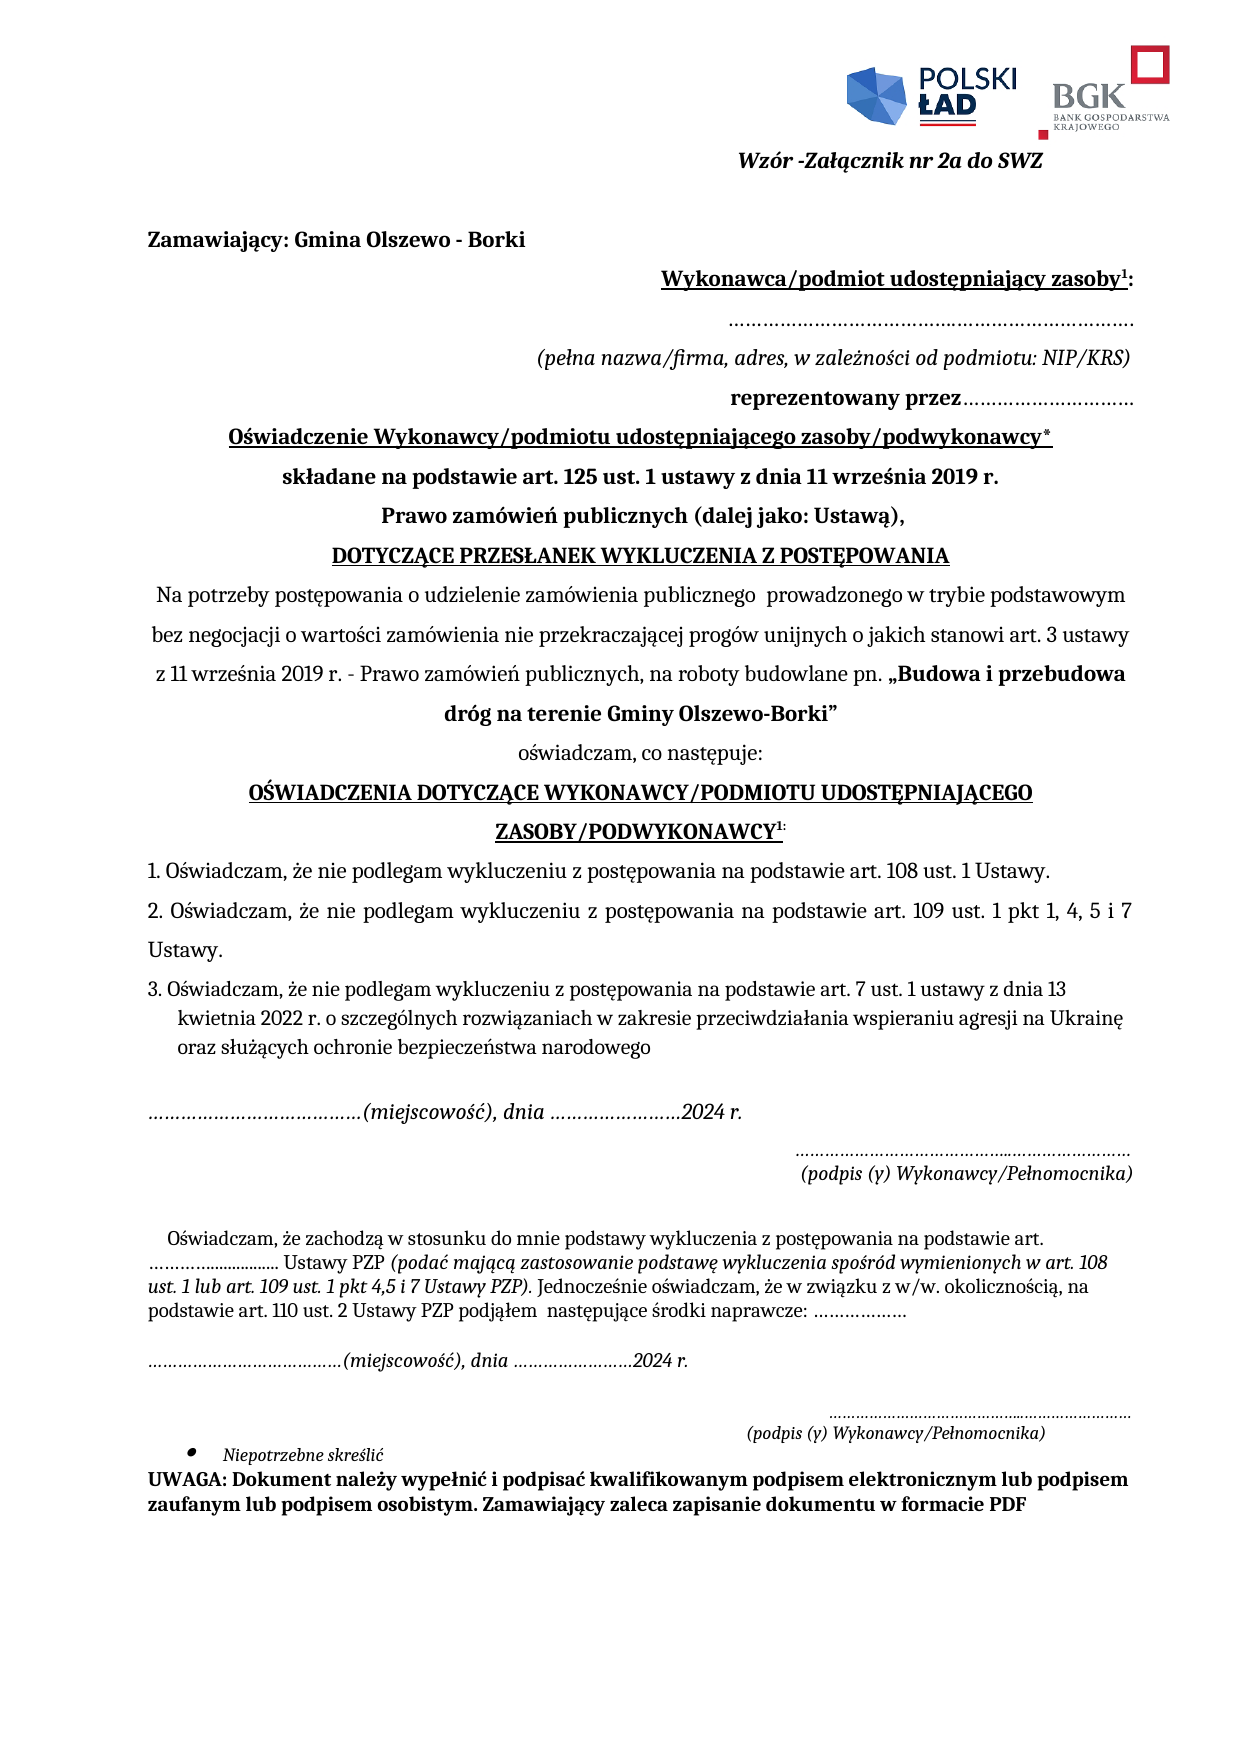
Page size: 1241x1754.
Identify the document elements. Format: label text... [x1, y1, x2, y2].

text oświadczam, co następuje: [148, 740, 1134, 766]
text DOTYCZĄCE PRZESŁANEK WYKLUCZENIA Z POSTĘPOWANIA [148, 542, 1134, 569]
text (podpis (y) Wykonawcy/Pełnomocnika) [148, 1162, 1134, 1186]
text …………………………………(miejscowość), dnia ……………………2024 r. [148, 1349, 1134, 1373]
text UWAGA: Dokument należy wypełnić i podpisać kwalifikowanym podpisem elektronicznym lub podpisem zaufanym lub podpisem osobistym. Zamawiający zaleca zapisanie dokumentu w formacie PDF [148, 1467, 1134, 1517]
text 3. Oświadczam, że nie podlegam wykluczeniu z postępowania na podstawie art. 7 ust. 1 ustawy z dnia 13 kwietnia 2022 r. o szczególnych rozwiązaniach w zakresie przeciwdziałania wspieraniu agresji na Ukrainę oraz służących ochronie bezpieczeństwa narodowego [148, 977, 1134, 1060]
text (pełna nazwa/firma, adres, w zależności od podmiotu: NIP/KRS) [148, 345, 1134, 371]
text reprezentowany przez………………………… [148, 384, 1134, 411]
text (podpis (y) Wykonawcy/Pełnomocnika) [738, 1423, 1134, 1444]
text składane na podstawie art. 125 ust. 1 ustawy z dnia 11 września 2019 r. [148, 463, 1134, 490]
text ……………………………………..…………………… [148, 1138, 1134, 1162]
text ………………………………….…………………………. [148, 306, 1134, 332]
text Oświadczenie Wykonawcy/podmiotu udostępniającego zasoby/podwykonawcy* [148, 424, 1134, 450]
text 2. Oświadczam, że nie podlegam wykluczeniu z postępowania na podstawie art. 109 ust. 1 pkt 1, 4, 5 i 7 Ustawy. [148, 898, 1134, 963]
text Oświadczam, że zachodzą w stosunku do mnie podstawy wykluczenia z postępowania na podstawie art. …………................ Ustawy PZP (podać mającą zastosowanie podstawę wykluczenia spośród wymienionych w art. 108 ust. 1 lub art. 109 ust. 1 pkt 4,5 i 7 Ustawy PZP). Jednocześnie oświadczam, że w związku z w/w. okolicznością, na podstawie art. 110 ust. 2 Ustawy PZP podjąłem następujące środki naprawcze: ……………… [148, 1226, 1134, 1322]
text Zamawiający: Gmina Olszewo - Borki [148, 227, 1134, 253]
text 1. Oświadczam, że nie podlegam wykluczeniu z postępowania na podstawie art. 108 ust. 1 Ustawy. [148, 858, 1134, 884]
text Wzór -Załącznik nr 2a do SWZ [738, 148, 1134, 174]
text ……………………………………..…………………… [148, 1401, 1134, 1423]
text OŚWIADCZENIA DOTYCZĄCE WYKONAWCY/PODMIOTU UDOSTĘPNIAJĄCEGO ZASOBY/PODWYKONAWCY1: [148, 779, 1134, 845]
text Na potrzeby postępowania o udzielenie zamówienia publicznego prowadzonego w trybie podstawowym bez negocjacji o wartości zamówienia nie przekraczającej progów unijnych o jakich stanowi art. 3 ustawy z 11 września 2019 r. - Prawo zamówień publicznych, na roboty budowlane pn. „Budowa i przebudowa dróg na terenie Gminy Olszewo-Borki” [148, 582, 1134, 727]
text Prawo zamówień publicznych (dalej jako: Ustawą), [148, 503, 1134, 529]
text …………………………………(miejscowość), dnia ……………………2024 r. [148, 1098, 1134, 1125]
text Wykonawca/podmiot udostępniający zasoby1: [148, 266, 1134, 292]
list Niepotrzebne skreślić [185, 1444, 1134, 1467]
